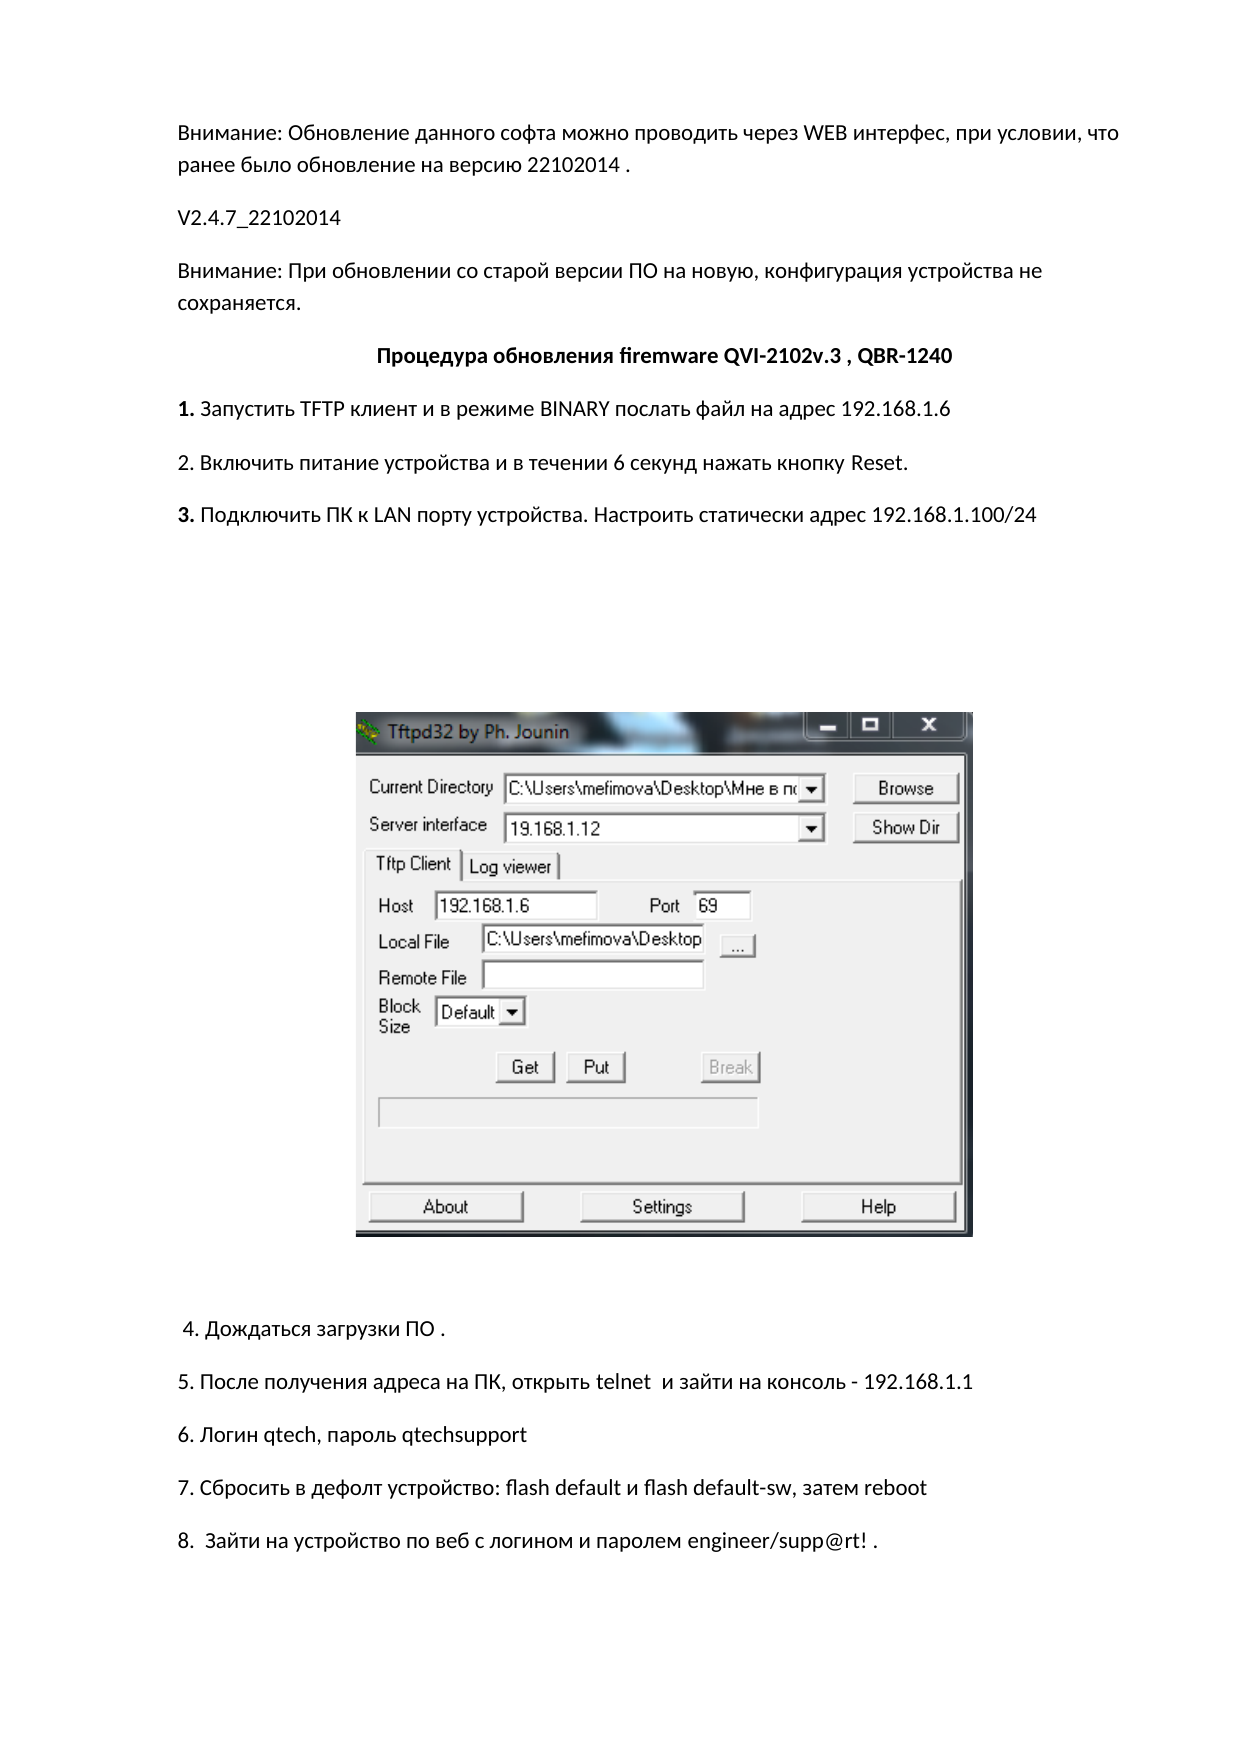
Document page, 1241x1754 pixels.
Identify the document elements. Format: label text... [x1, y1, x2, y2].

picture [355, 712, 973, 1237]
text 8. Зайти на устройство по веб с логином и паролем engineer/supp@rt! . [177, 1526, 1152, 1554]
text 6. Логин qtech, пароль qtechsupport [177, 1420, 1152, 1448]
text Внимание: При обновлении со старой версии ПО на новую, конфигурация устройства не сохраняется. [177, 256, 1152, 317]
text 5. После получения адреса на ПК, открыть telnet и зайти на консоль - 192.168.1.1 [177, 1367, 1152, 1395]
text 1. Запустить TFTP клиент и в режиме BINARY послать файл на адрес 192.168.1.6 [177, 394, 1152, 423]
text 7. Сбросить в дефолт устройство: flash default и flash default-sw, затем reboot [177, 1473, 1152, 1501]
text 4. Дождаться загрузки ПО . [177, 1314, 1152, 1342]
text 2. Включить питание устройства и в течении 6 секунд нажать кнопку Reset. [177, 448, 1152, 476]
text V2.4.7_22102014 [177, 203, 1152, 231]
text Внимание: Обновление данного софта можно проводить через WEB интерфес, при условии, что ранее было обновление на версию 22102014 . [177, 118, 1152, 178]
text Процедура обновления firemware QVI-2102v.3 , QBR-1240 [177, 342, 1152, 369]
text 3. Подключить ПК к LAN порту устройства. Настроить статически адрес 192.168.1.100/24 [177, 501, 1152, 529]
